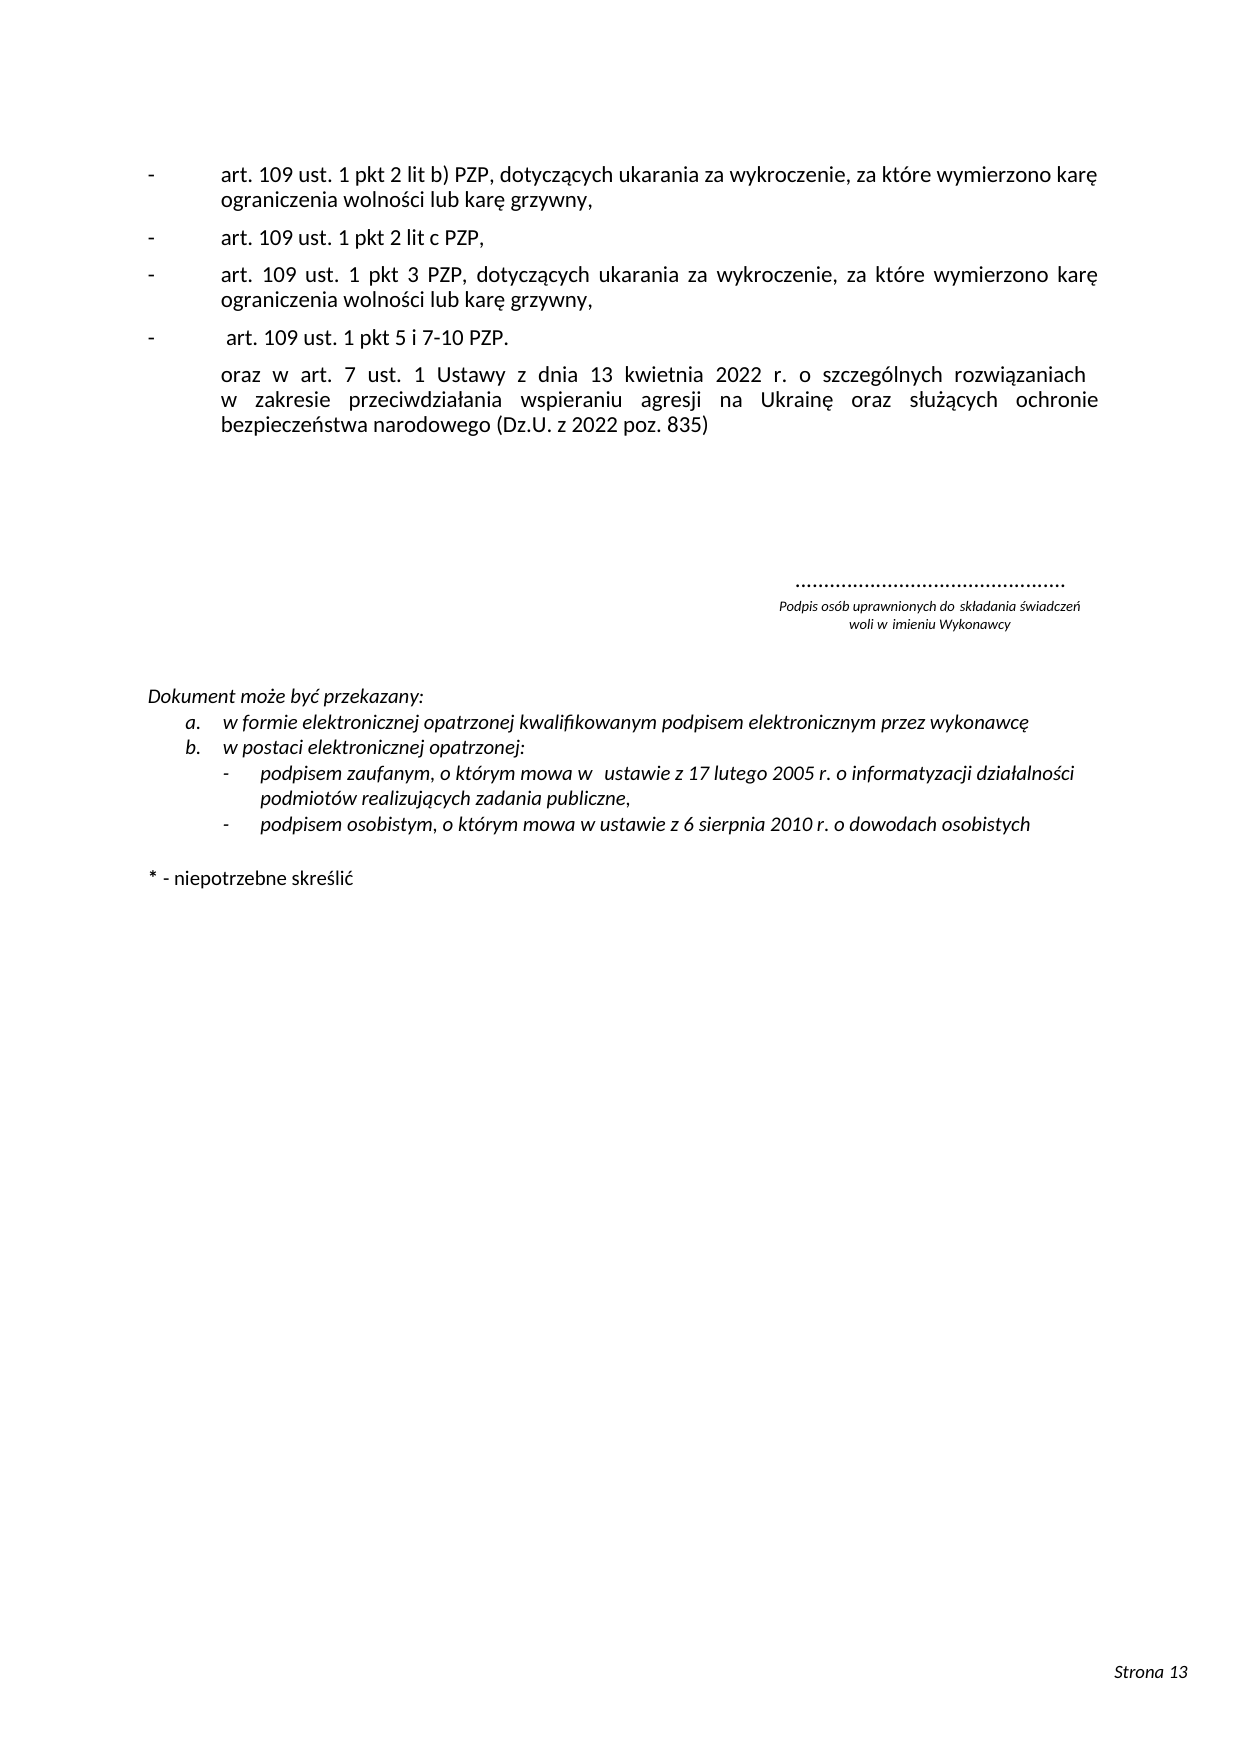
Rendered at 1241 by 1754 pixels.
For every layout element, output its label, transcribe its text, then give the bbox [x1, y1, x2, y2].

text Podpis osób uprawnionych do składania świadczeń woli w imieniu Wykonawcy [768, 597, 1093, 633]
list w postaci elektronicznej opatrzonej: [185, 734, 1100, 760]
text - art. 109 ust. 1 pkt 5 i 7-10 PZP. [148, 325, 1100, 350]
list podpisem osobistym, o którym mowa w ustawie z 6 sierpnia 2010 r. o dowodach osobistych [223, 811, 1100, 836]
text * - niepotrzebne skreślić [148, 865, 1100, 891]
list w formie elektronicznej opatrzonej kwalifikowanym podpisem elektronicznym przez wykonawcę [185, 709, 1100, 734]
text - art. 109 ust. 1 pkt 2 lit b) PZP, dotyczących ukarania za wykroczenie, za które wymierzono karę ograniczenia wolności lub karę grzywny, [148, 162, 1100, 212]
text oraz w art. 7 ust. 1 Ustawy z dnia 13 kwietnia 2022 r. o szczególnych rozwiązaniach w zakresie przeciwdziałania wspieraniu agresji na Ukrainę oraz służących ochronie bezpieczeństwa narodowego (Dz.U. z 2022 poz. 835) [221, 362, 1100, 437]
text ............................................... [768, 565, 1093, 593]
list podpisem zaufanym, o którym mowa w ustawie z 17 lutego 2005 r. o informatyzacji działalności podmiotów realizujących zadania publiczne, [223, 760, 1100, 811]
text - art. 109 ust. 1 pkt 3 PZP, dotyczących ukarania za wykroczenie, za które wymierzono karę ograniczenia wolności lub karę grzywny, [148, 262, 1100, 312]
text - art. 109 ust. 1 pkt 2 lit c PZP, [148, 225, 1100, 250]
text Dokument może być przekazany: [148, 684, 1100, 709]
